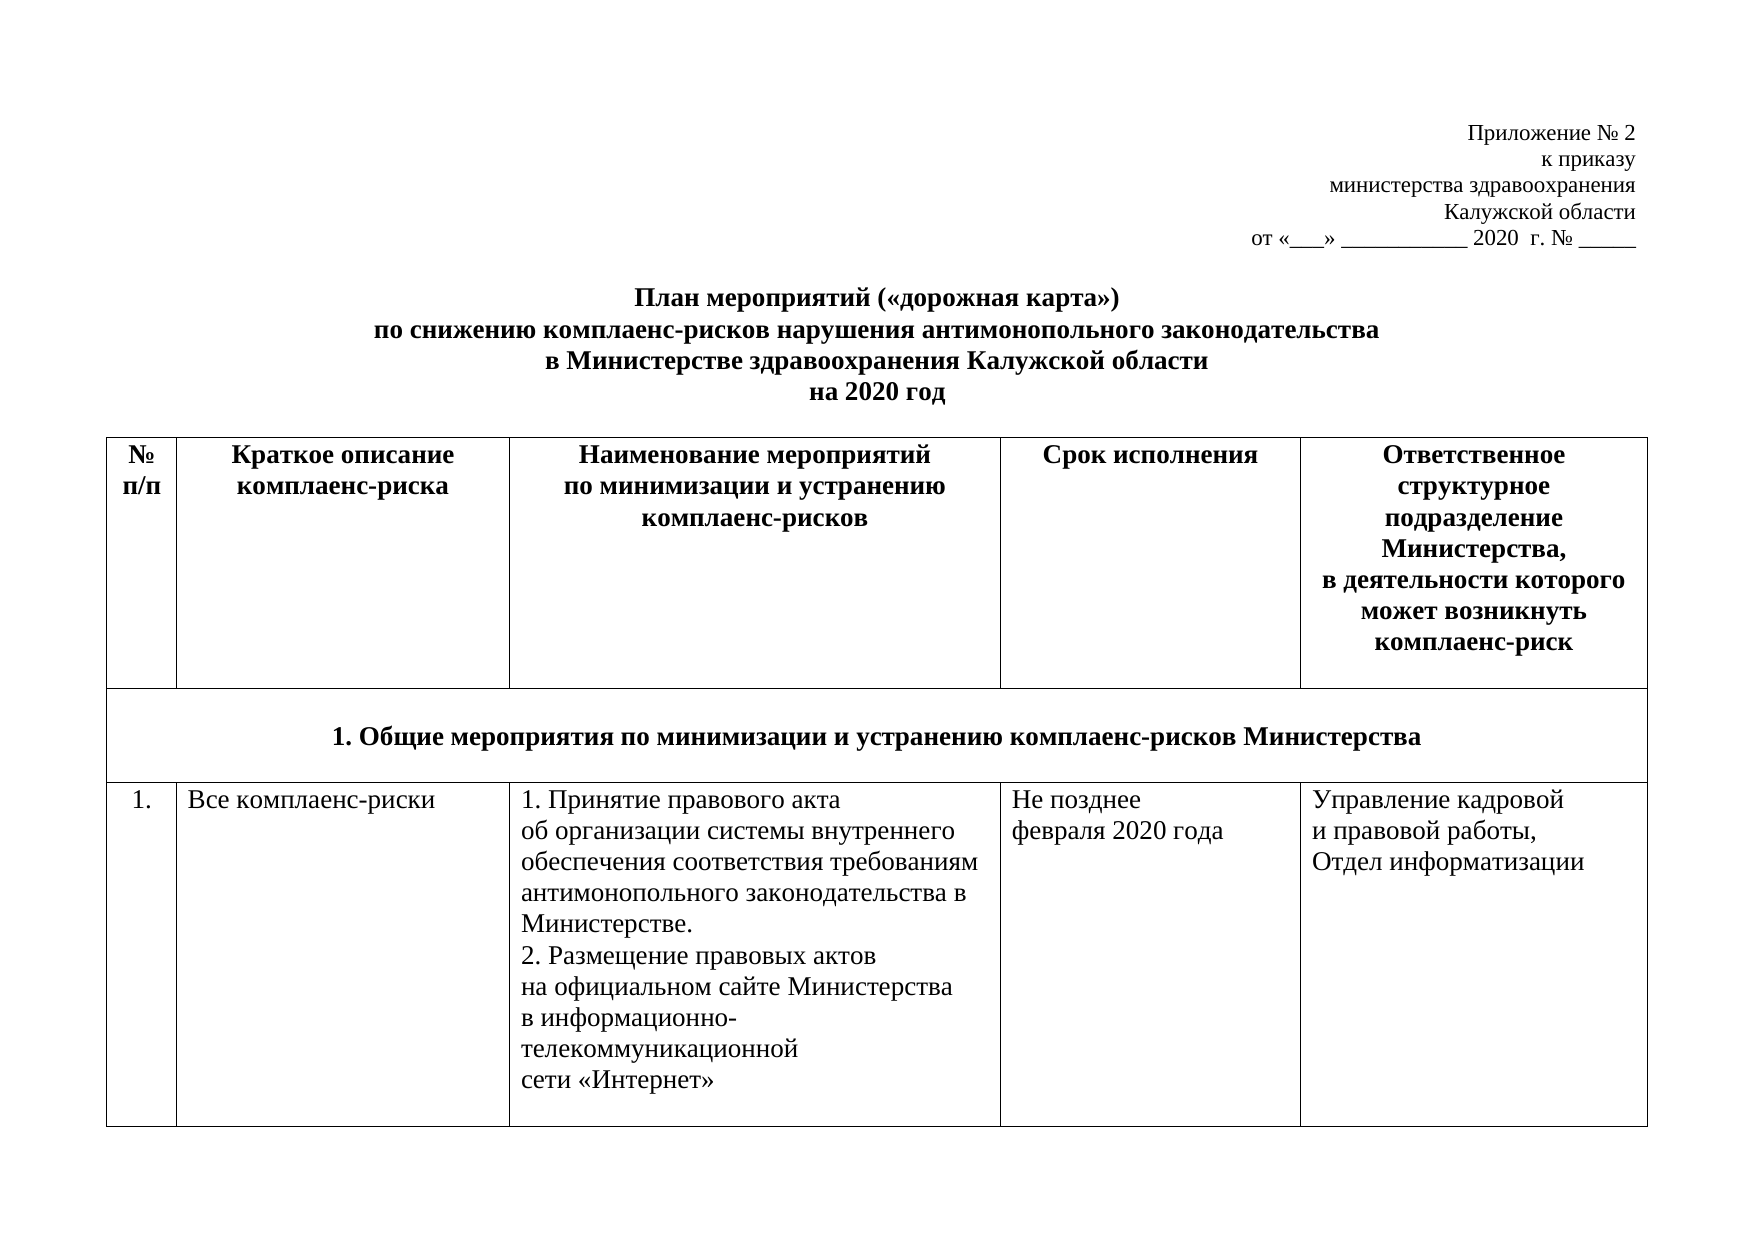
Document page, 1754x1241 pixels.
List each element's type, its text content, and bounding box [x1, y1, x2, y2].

table_header Срок исполнения [1001, 438, 1300, 687]
text Приложение № 2 [118, 119, 1636, 145]
text на 2020 год [118, 375, 1636, 406]
text Калужской области [118, 198, 1636, 224]
table_cell 1. [107, 783, 176, 1126]
text в Министерстве здравоохранения Калужской области [118, 344, 1636, 375]
text министерства здравоохранения [118, 171, 1636, 198]
table_header № п/п [107, 438, 176, 687]
text от «___» ___________ 2020 г. № _____ [118, 224, 1636, 250]
table_cell Все комплаенс-риски [177, 783, 509, 1126]
table_cell 1. Принятие правового акта об организации системы внутреннего обеспечения соответствия требованиям антимонопольного законодательства в Министерстве. 2. Размещение правовых актов на официальном сайте Министерства в информационно-телекоммуникационной сети «Интернет» [510, 783, 1000, 1126]
table_cell 1. Общие мероприятия по минимизации и устранению комплаенс-рисков Министерства [107, 689, 1647, 782]
table_header Наименование мероприятий по минимизации и устранению комплаенс-рисков [510, 438, 1000, 687]
table_cell Не позднее февраля 2020 года [1001, 783, 1300, 1126]
text по снижению комплаенс-рисков нарушения антимонопольного законодательства [118, 313, 1636, 344]
text к приказу [118, 145, 1636, 171]
table_cell Управление кадровой и правовой работы, Отдел информатизации [1301, 783, 1647, 1126]
table_header Краткое описание комплаенс-риска [177, 438, 509, 687]
table_header Ответственное структурное подразделение Министерства, в деятельности которого может возникнуть комплаенс-риск [1301, 438, 1647, 687]
text План мероприятий («дорожная карта») [118, 282, 1636, 313]
